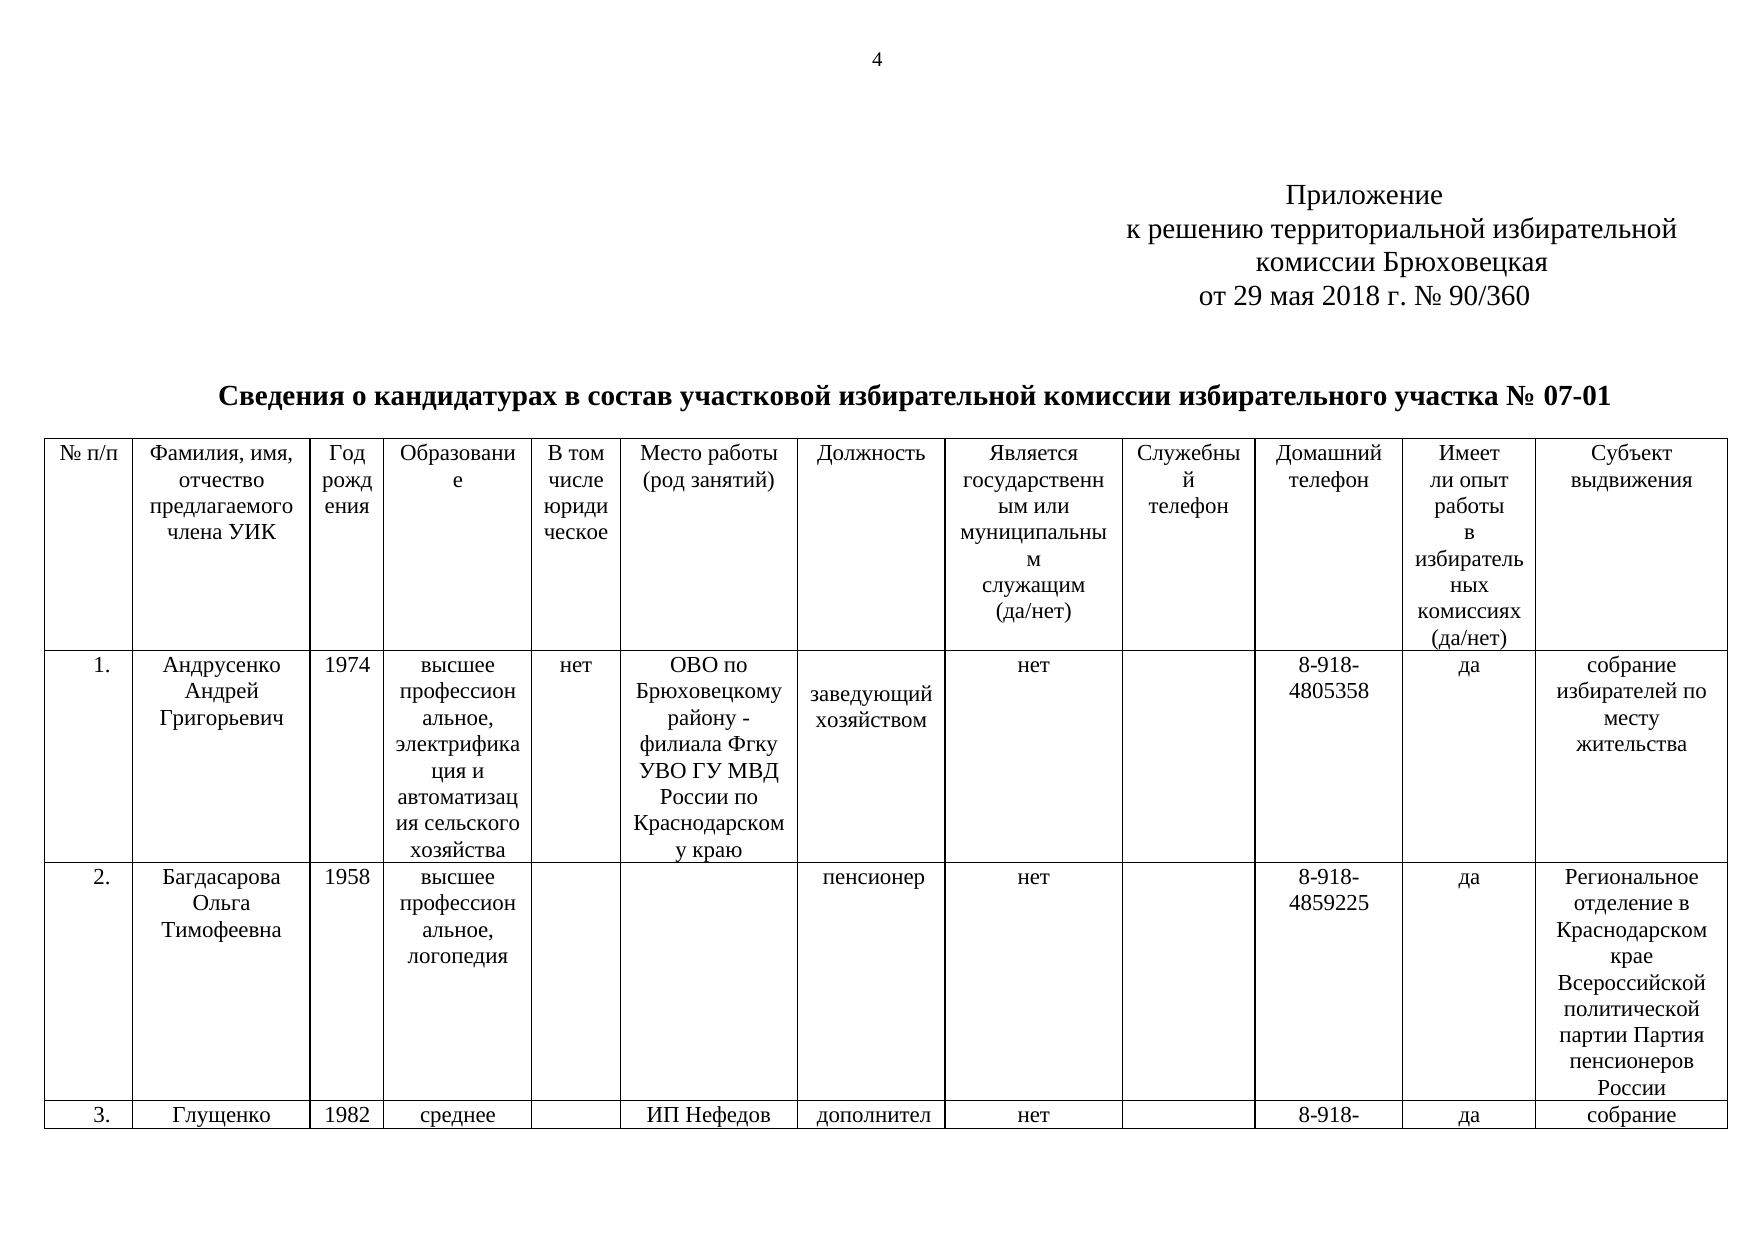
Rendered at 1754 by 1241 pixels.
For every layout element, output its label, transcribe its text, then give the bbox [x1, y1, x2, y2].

table_header Должность [798, 439, 944, 650]
table_cell Андрусенко Андрей Григорьевич [133, 651, 309, 862]
table_cell 8-918-4859225 [1256, 863, 1402, 1100]
text комиссии Брюховецкая [1034, 244, 1695, 278]
text Приложение [1034, 177, 1695, 211]
table_cell высшее профессиональное, логопедия [384, 863, 531, 1100]
table_header Образование [384, 439, 531, 650]
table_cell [798, 1101, 944, 1128]
table_cell заведующий хозяйством [798, 651, 944, 862]
table_header Год рождения [311, 439, 383, 650]
table_header Фамилия, имя, отчество предлагаемого члена УИК [133, 439, 309, 650]
table_header Субъект выдвижения [1536, 439, 1727, 650]
text к решению территориальной избирательной [1034, 211, 1695, 244]
table_cell [1123, 1101, 1254, 1128]
table_cell Багдасарова Ольга Тимофеевна [133, 863, 309, 1100]
table_cell [532, 863, 620, 1100]
table_cell ОВО по Брюховецкому району - филиала Фгку УВО ГУ МВД России по Краснодарскому краю [621, 651, 797, 862]
table_cell Региональное отделение в Краснодарском крае Всероссийской политической партии Партия пенсионеров России [1536, 863, 1727, 1100]
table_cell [621, 1101, 797, 1128]
table_cell нет [946, 1101, 1122, 1128]
table_cell да [1403, 1101, 1535, 1128]
table_cell да [1403, 863, 1535, 1100]
table_cell [621, 863, 797, 1100]
table_header Является государственным или муниципальным служащим (да/нет) [946, 439, 1122, 650]
table_cell 1958 [311, 863, 383, 1100]
table_cell нет [946, 863, 1122, 1100]
table_header В том числе юридическое [532, 439, 620, 650]
table_header № п/п [45, 439, 132, 650]
table_cell 1974 [311, 651, 383, 862]
table_header Имеет ли опыт работы в избирательных комиссиях (да/нет) [1403, 439, 1535, 650]
table_cell [1123, 651, 1254, 862]
table_cell нет [946, 651, 1122, 862]
table_cell высшее профессиональное, электрификация и автоматизация сельского хозяйства [384, 651, 531, 862]
table_cell пенсионер [798, 863, 944, 1100]
table_cell да [1403, 651, 1535, 862]
table_header Домашний телефон [1256, 439, 1402, 650]
table_cell [1123, 863, 1254, 1100]
table_cell нет [532, 651, 620, 862]
table_cell собрание избирателей по месту жительства [1536, 651, 1727, 862]
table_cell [1536, 1101, 1727, 1128]
table_cell [45, 1101, 132, 1128]
table_cell 8-918-4805358 [1256, 651, 1402, 862]
table_header Место работы (род занятий) [621, 439, 797, 650]
table_header Служебный телефон [1123, 439, 1254, 650]
table_cell [45, 651, 132, 862]
table_cell среднее общее [384, 1101, 531, 1128]
table_cell [532, 1101, 620, 1128]
table_cell 8-918-0602003 [1256, 1101, 1402, 1128]
table_cell [45, 863, 132, 1100]
table_cell 1982 [311, 1101, 383, 1128]
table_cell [133, 1101, 309, 1128]
text от 29 мая 2018 г. № 90/360 [1034, 278, 1695, 311]
subtitle Сведения о кандидатурах в состав участковой избирательной комиссии избирательного участка № 07-01 [59, 378, 1695, 412]
